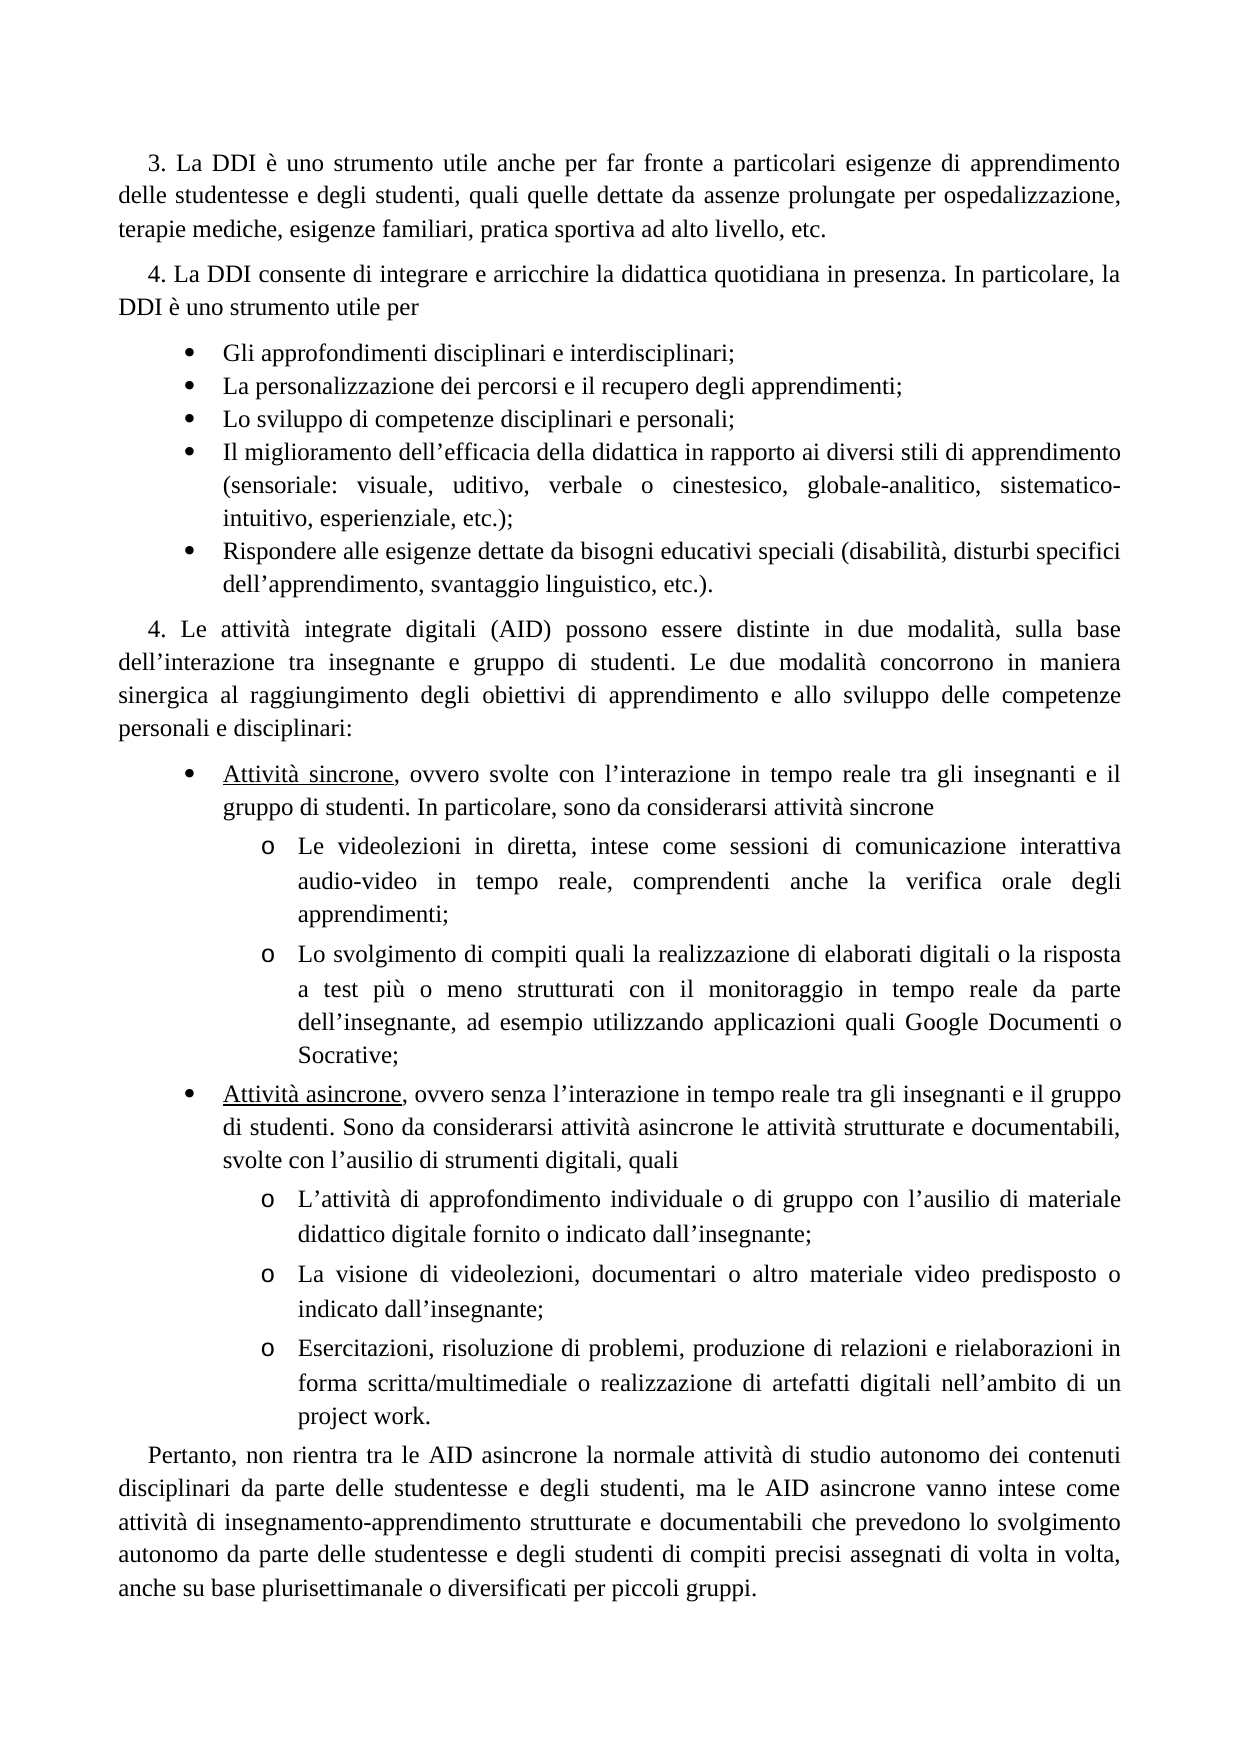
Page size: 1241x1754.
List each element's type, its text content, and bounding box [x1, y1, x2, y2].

list Esercitazioni, risoluzione di problemi, produzione di relazioni e rielaborazioni in forma scritta/multimediale o realizzazione di artefatti digitali nell’ambito di un project work. [260, 1333, 1122, 1430]
text 4. Le attività integrate digitali (AID) possono essere distinte in due modalità, sulla base dell’interazione tra insegnante e gruppo di studenti. Le due modalità concorrono in maniera sinergica al raggiungimento degli obiettivi di apprendimento e allo sviluppo delle competenze personali e disciplinari: [118, 614, 1122, 742]
list Gli approfondimenti disciplinari e interdisciplinari; [185, 338, 1122, 366]
text Pertanto, non rientra tra le AID asincrone la normale attività di studio autonomo dei contenuti disciplinari da parte delle studentesse e degli studenti, ma le AID asincrone vanno intese come attività di insegnamento-apprendimento strutturate e documentabili che prevedono lo svolgimento autonomo da parte delle studentesse e degli studenti di compiti precisi assegnati di volta in volta, anche su base plurisettimanale o diversificati per piccoli gruppi. [118, 1441, 1122, 1601]
text 4. La DDI consente di integrare e arricchire la didattica quotidiana in presenza. In particolare, la DDI è uno strumento utile per [118, 259, 1122, 321]
list La personalizzazione dei percorsi e il recupero degli apprendimenti; [185, 371, 1122, 399]
list Le videolezioni in diretta, intese come sessioni di comunicazione interattiva audio-video in tempo reale, comprendenti anche la verifica orale degli apprendimenti; [260, 831, 1122, 928]
list Lo sviluppo di competenze disciplinari e personali; [185, 404, 1122, 432]
list Lo svolgimento di compiti quali la realizzazione di elaborati digitali o la risposta a test più o meno strutturati con il monitoraggio in tempo reale da parte dell’insegnante, ad esempio utilizzando applicazioni quali Google Documenti o Socrative; [260, 939, 1122, 1068]
list Il miglioramento dell’efficacia della didattica in rapporto ai diversi stili di apprendimento (sensoriale: visuale, uditivo, verbale o cinestesico, globale-analitico, sistematico-intuitivo, esperienziale, etc.); [185, 437, 1122, 532]
list Attività sincrone, ovvero svolte con l’interazione in tempo reale tra gli insegnanti e il gruppo di studenti. In particolare, sono da considerarsi attività sincrone [185, 759, 1122, 821]
list Rispondere alle esigenze dettate da bisogni educativi speciali (disabilità, disturbi specifici dell’apprendimento, svantaggio linguistico, etc.). [185, 536, 1122, 598]
list L’attività di approfondimento individuale o di gruppo con l’ausilio di materiale didattico digitale fornito o indicato dall’insegnante; [260, 1184, 1122, 1248]
list La visione di videolezioni, documentari o altro materiale video predisposto o indicato dall’insegnante; [260, 1259, 1122, 1323]
list Attività asincrone, ovvero senza l’interazione in tempo reale tra gli insegnanti e il gruppo di studenti. Sono da considerarsi attività asincrone le attività strutturate e documentabili, svolte con l’ausilio di strumenti digitali, quali [185, 1079, 1122, 1174]
text 3. La DDI è uno strumento utile anche per far fronte a particolari esigenze di apprendimento delle studentesse e degli studenti, quali quelle dettate da assenze prolungate per ospedalizzazione, terapie mediche, esigenze familiari, pratica sportiva ad alto livello, etc. [118, 148, 1122, 242]
